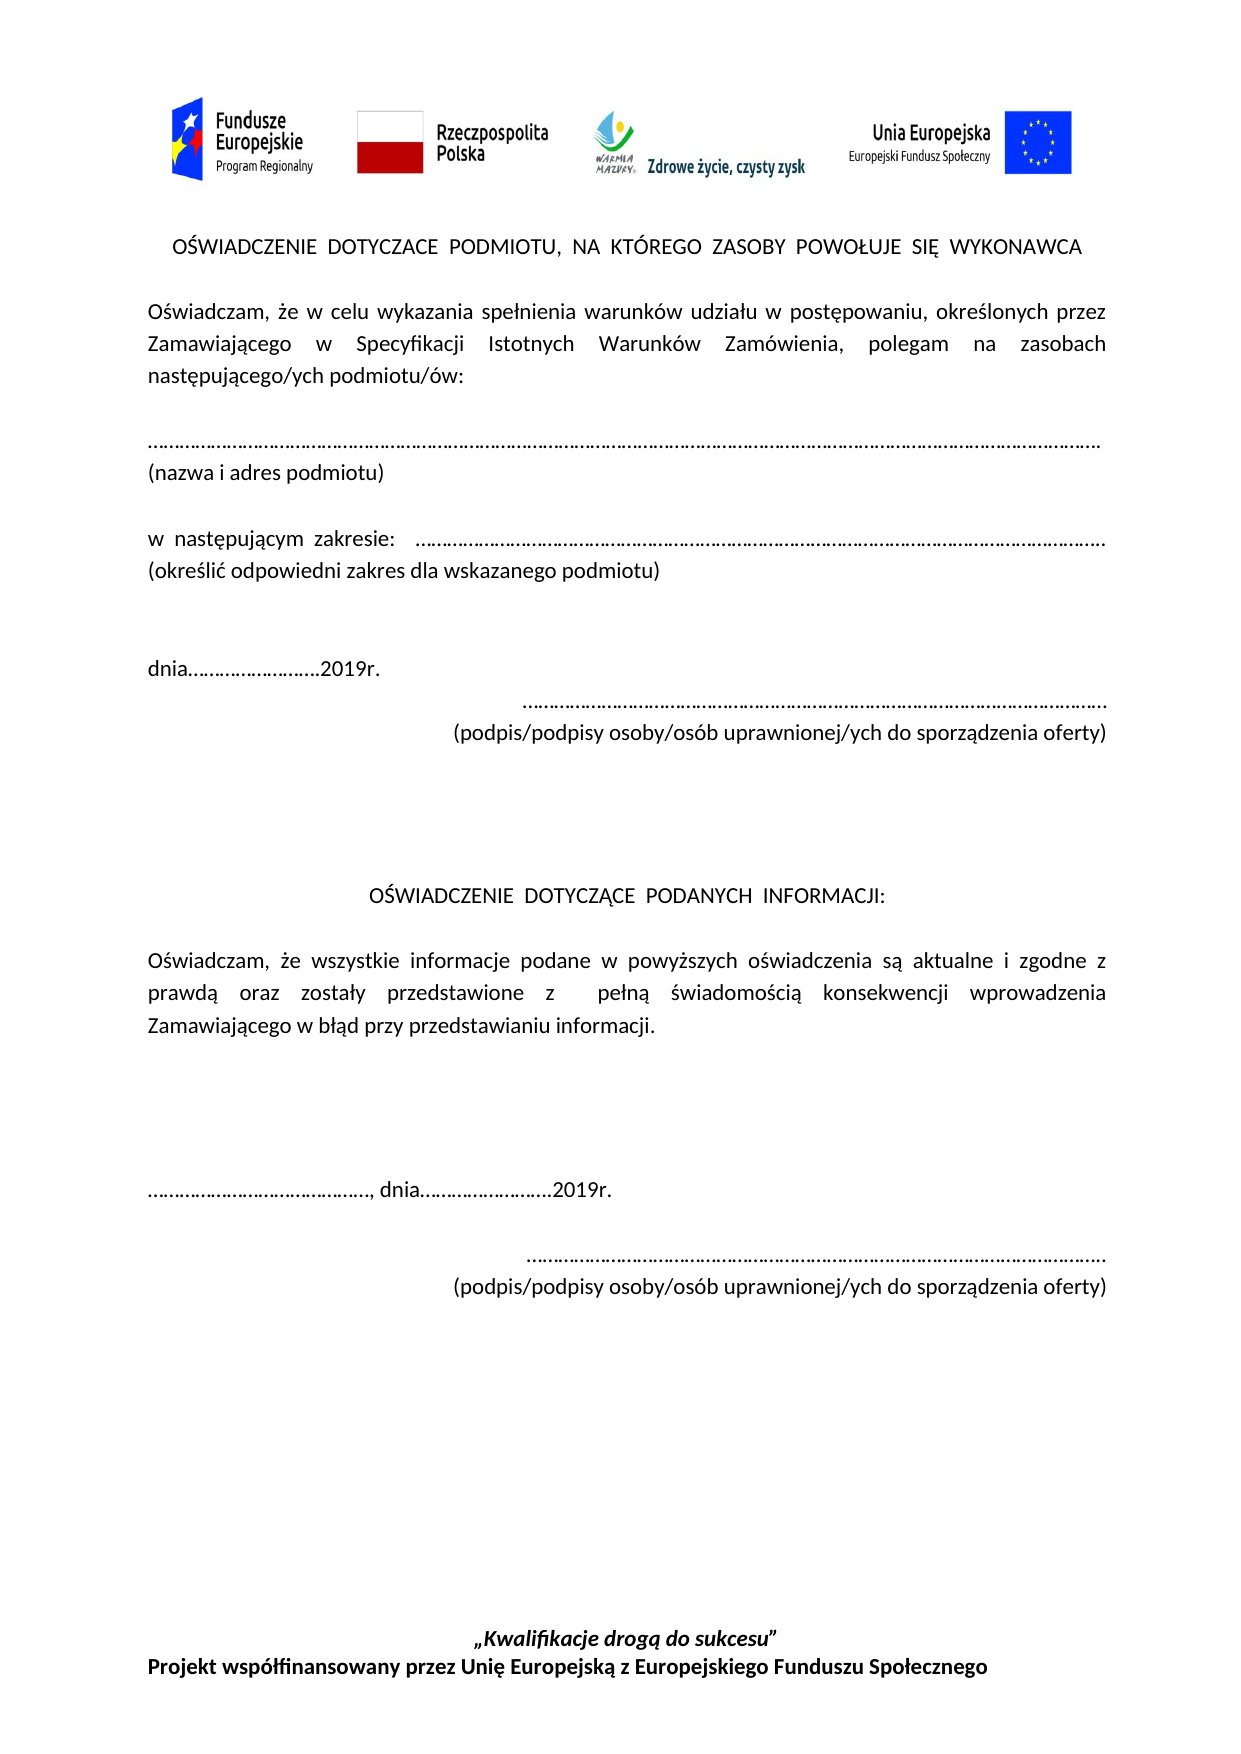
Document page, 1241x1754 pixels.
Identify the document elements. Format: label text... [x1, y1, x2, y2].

text dnia…………………….2019r. [148, 654, 1107, 682]
text OŚWIADCZENIE DOTYCZACE PODMIOTU, NA KTÓREGO ZASOBY POWOŁUJE SIĘ WYKONAWCA [148, 232, 1107, 260]
text ……………………………………, dnia…………………….2019r. [148, 1175, 1107, 1203]
text OŚWIADCZENIE DOTYCZĄCE PODANYCH INFORMACJI: [148, 881, 1107, 909]
picture [147, 73, 1093, 200]
text Oświadczam, że w celu wykazania spełnienia warunków udziału w postępowaniu, określonych przez Zamawiającego w Specyfikacji Istotnych Warunków Zamówienia, polegam na zasobach następującego/ych podmiotu/ów: [148, 297, 1107, 389]
text (podpis/podpisy osoby/osób uprawnionej/ych do sporządzenia oferty) [148, 1272, 1107, 1300]
text ………………………………………………………………………………………………………………………………………………………………. (nazwa i adres podmiotu) [148, 426, 1107, 487]
text ……………………………………………………………………………………………….. [148, 1240, 1107, 1268]
text (podpis/podpisy osoby/osób uprawnionej/ych do sporządzenia oferty) [148, 718, 1107, 747]
text ………………………………………………………………………………………………… [148, 686, 1107, 714]
text Oświadczam, że wszystkie informacje podane w powyższych oświadczenia są aktualne i zgodne z prawdą oraz zostały przedstawione z pełną świadomością konsekwencji wprowadzenia Zamawiającego w błąd przy przedstawianiu informacji. [148, 946, 1107, 1039]
text w następującym zakresie: ………………………………………………………………………………………………………………….. (określić odpowiedni zakres dla wskazanego podmiotu) [148, 524, 1107, 584]
